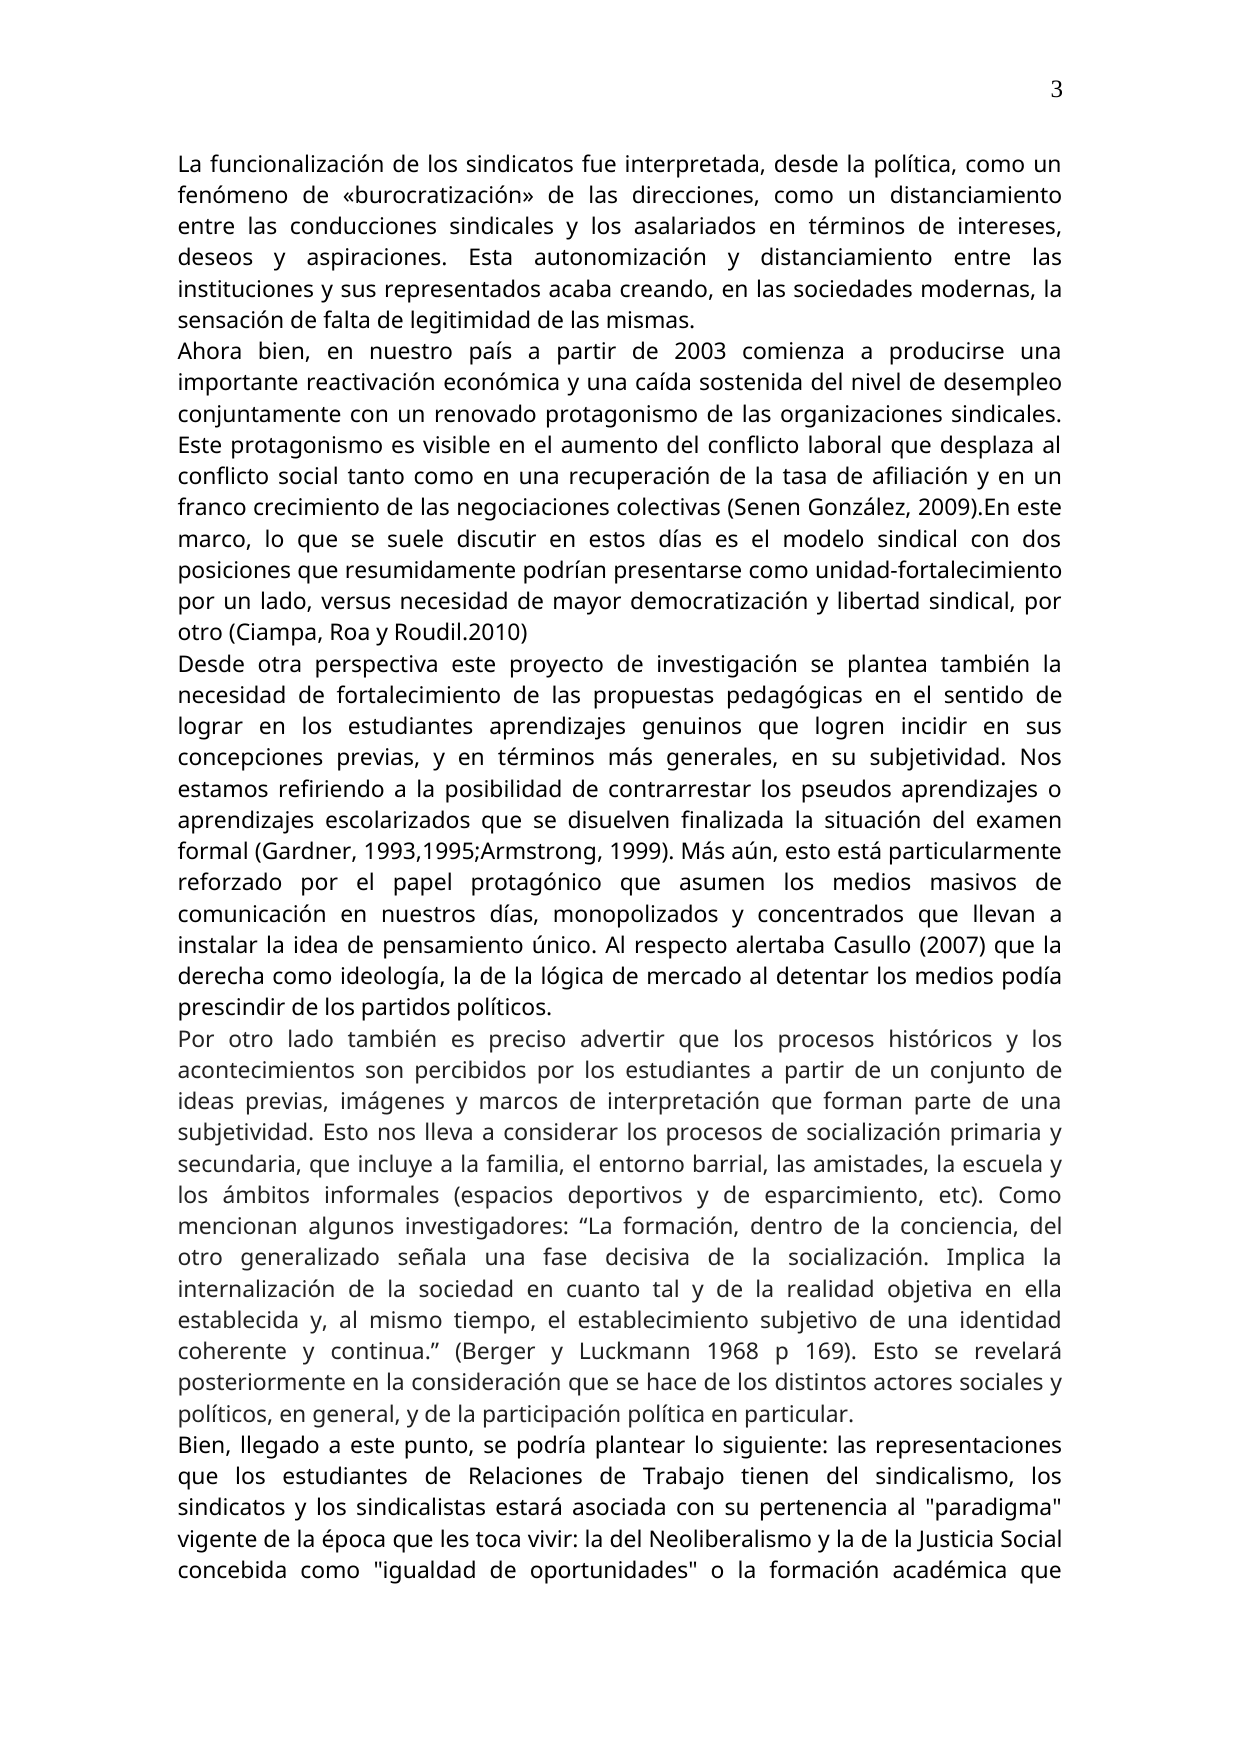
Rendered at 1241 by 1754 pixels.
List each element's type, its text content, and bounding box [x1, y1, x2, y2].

text Ahora bien, en nuestro país a partir de 2003 comienza a producirse una importante reactivación económica y una caída sostenida del nivel de desempleo conjuntamente con un renovado protagonismo de las organizaciones sindicales. Este protagonismo es visible en el aumento del conflicto laboral que desplaza al conflicto social tanto como en una recuperación de la tasa de afiliación y en un franco crecimiento de las negociaciones colectivas (Senen González, 2009).En este marco, lo que se suele discutir en estos días es el modelo sindical con dos posiciones que resumidamente podrían presentarse como unidad-fortalecimiento por un lado, versus necesidad de mayor democratización y libertad sindical, por otro (Ciampa, Roa y Roudil.2010) [177, 335, 1063, 648]
text Por otro lado también es preciso advertir que los procesos históricos y los acontecimientos son percibidos por los estudiantes a partir de un conjunto de ideas previas, imágenes y marcos de interpretación que forman parte de una subjetividad. Esto nos lleva a considerar los procesos de socialización primaria y secundaria, que incluye a la familia, el entorno barrial, las amistades, la escuela y los ámbitos informales (espacios deportivos y de esparcimiento, etc). Como mencionan algunos investigadores: “La formación, dentro de la conciencia, del otro generalizado señala una fase decisiva de la internalización de la sociedad en cuanto tal y de la realidad objetiva en ella establecida y, al mismo tiempo, el establecimiento subjetivo de una identidad coherente y continua.” (Berger y Luckmann 1968 p 169). Esto se revelará posteriormente en la consideración que se hace de los distintos actores sociales y políticos, en general, y de la participación política en particular. [177, 1023, 1063, 1429]
text Desde otra perspectiva este proyecto de investigación se plantea también la necesidad de fortalecimiento de las propuestas pedagógicas en el sentido de lograr en los estudiantes aprendizajes genuinos que logren incidir en sus concepciones previas, y en términos más generales, en su subjetividad. Nos estamos refiriendo a la posibilidad de contrarrestar los pseudos aprendizajes o aprendizajes escolarizados que se disuelven finalizada la situación del examen formal (Gardner, 1993,1995;Armstrong, 1999). Más aún, esto está particularmente reforzado por el papel protagónico que asumen los medios masivos de comunicación en nuestros días, monopolizados y concentrados que llevan a instalar la idea de pensamiento único. Al respecto alertaba Casullo (2007) que la derecha como ideología, la de la lógica de mercado al detentar los medios podía prescindir de los partidos políticos. [177, 648, 1063, 1023]
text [177, 1429, 1063, 1585]
text La funcionalización de los sindicatos fue interpretada, desde la política, como un fenómeno de «burocratización» de las direcciones, como un distanciamiento entre las conducciones sindicales y los asalariados en términos de intereses, deseos y aspiraciones. Esta autonomización y distanciamiento entre las instituciones y sus representados acaba creando, en las sociedades modernas, la sensación de falta de legitimidad de las mismas. [177, 148, 1063, 335]
